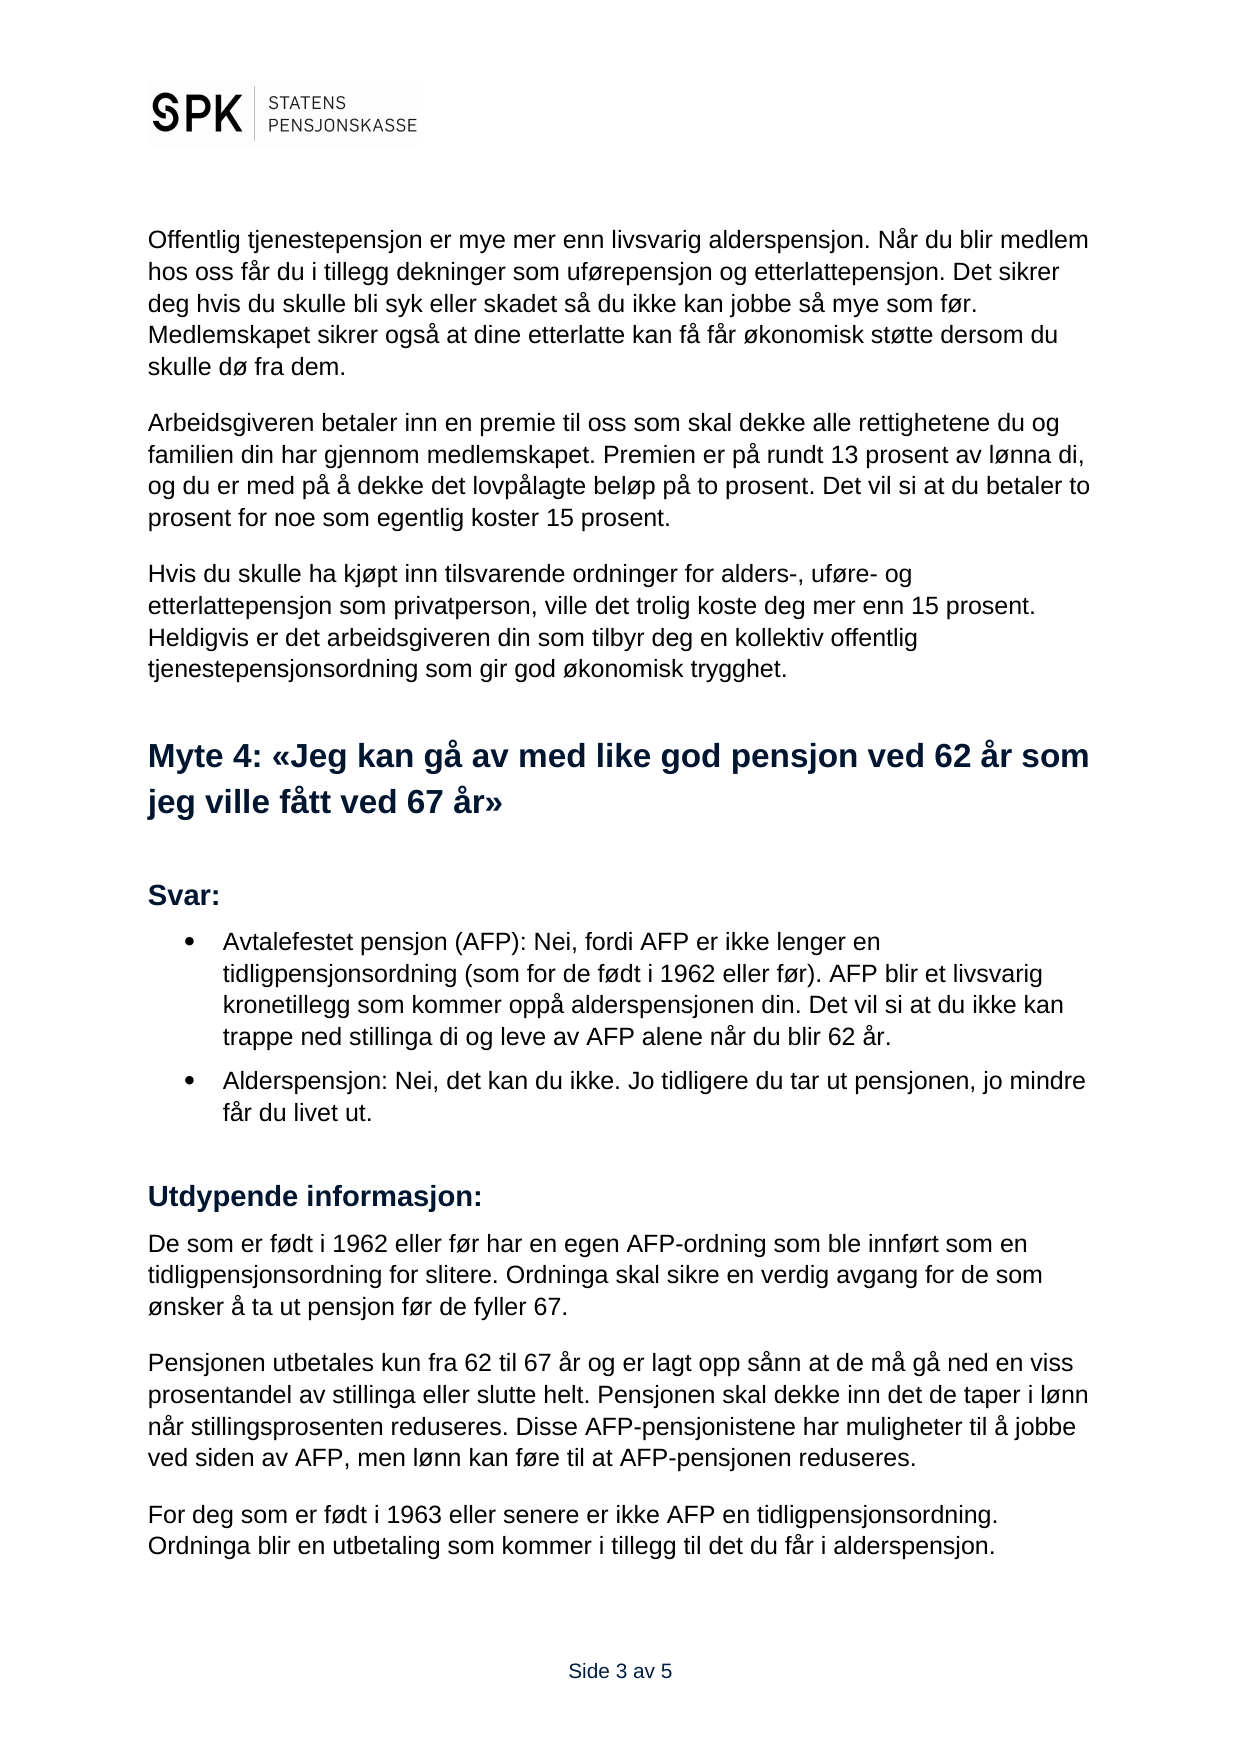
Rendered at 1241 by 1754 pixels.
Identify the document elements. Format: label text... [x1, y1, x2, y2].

subtitle Utdypende informasjon: [148, 1179, 1092, 1213]
picture [148, 79, 417, 146]
text Offentlig tjenestepensjon er mye mer enn livsvarig alderspensjon. Når du blir medlem hos oss får du i tillegg dekninger som uførepensjon og etterlattepensjon. Det sikrer deg hvis du skulle bli syk eller skadet så du ikke kan jobbe så mye som før. Medlemskapet sikrer også at dine etterlatte kan få får økonomisk støtte dersom du skulle dø fra dem. [148, 225, 1092, 380]
text Pensjonen utbetales kun fra 62 til 67 år og er lagt opp sånn at de må gå ned en viss prosentandel av stillinga eller slutte helt. Pensjonen skal dekke inn det de taper i lønn når stillingsprosenten reduseres. Disse AFP-pensjonistene har muligheter til å jobbe ved siden av AFP, men lønn kan føre til at AFP-pensjonen reduseres. [148, 1348, 1092, 1472]
subtitle Svar: [148, 878, 1092, 911]
text Arbeidsgiveren betaler inn en premie til oss som skal dekke alle rettighetene du og familien din har gjennom medlemskapet. Premien er på rundt 13 prosent av lønna di, og du er med på å dekke det lovpålagte beløp på to prosent. Det vil si at du betaler to prosent for noe som egentlig koster 15 prosent. [148, 408, 1092, 532]
list Avtalefestet pensjon (AFP): Nei, fordi AFP er ikke lenger en tidligpensjonsordning (som for de født i 1962 eller før). AFP blir et livsvarig kronetillegg som kommer oppå alderspensjonen din. Det vil si at du ikke kan trappe ned stillinga di og leve av AFP alene når du blir 62 år. [185, 927, 1092, 1051]
text Hvis du skulle ha kjøpt inn tilsvarende ordninger for alders-, uføre- og etterlattepensjon som privatperson, ville det trolig koste deg mer enn 15 prosent. Heldigvis er det arbeidsgiveren din som tilbyr deg en kollektiv offentlig tjenestepensjonsordning som gir god økonomisk trygghet. [148, 559, 1092, 683]
subtitle Myte 4: «Jeg kan gå av med like god pensjon ved 62 år som jeg ville fått ved 67 år» [148, 736, 1092, 820]
text De som er født i 1962 eller før har en egen AFP-ordning som ble innført som en tidligpensjonsordning for slitere. Ordninga skal sikre en verdig avgang for de som ønsker å ta ut pensjon før de fyller 67. [148, 1229, 1092, 1321]
list Alderspensjon: Nei, det kan du ikke. Jo tidligere du tar ut pensjonen, jo mindre får du livet ut. [185, 1066, 1092, 1126]
